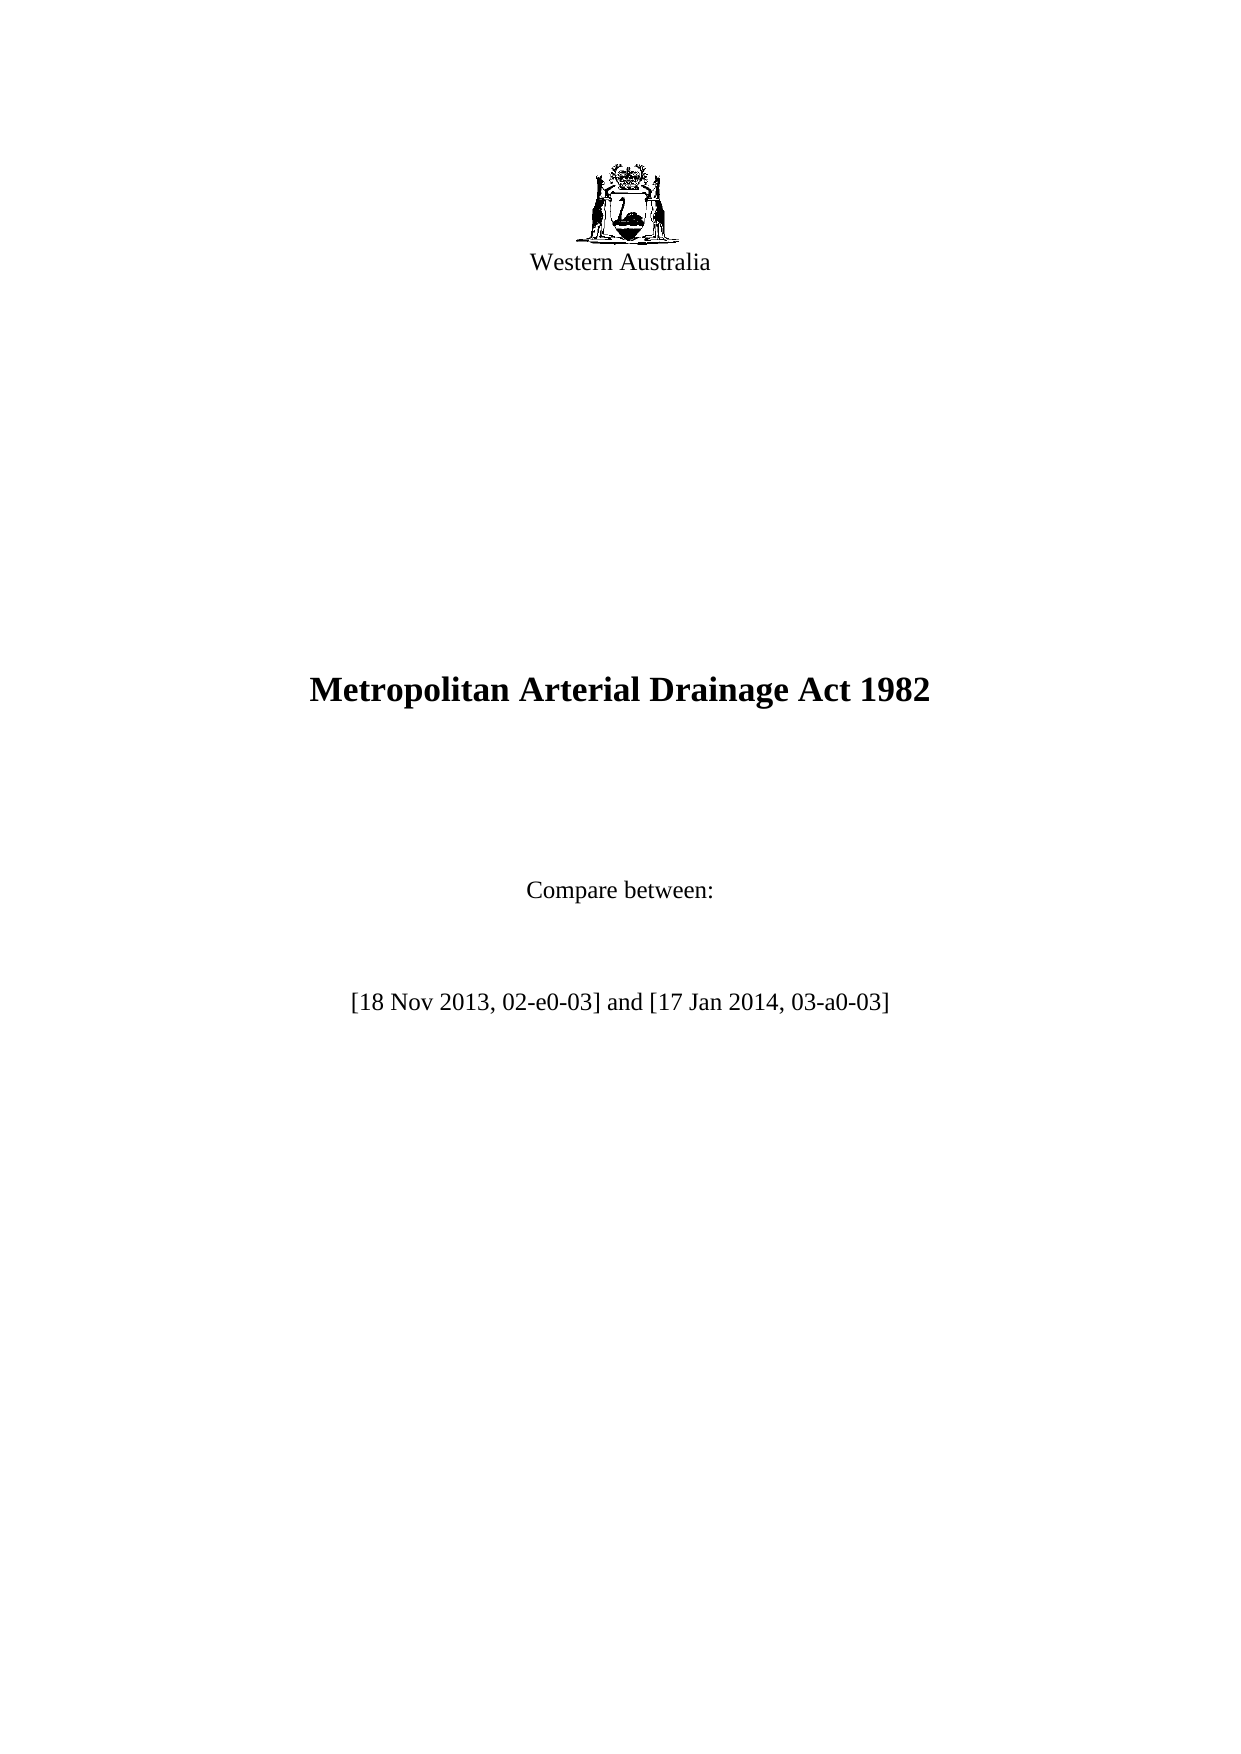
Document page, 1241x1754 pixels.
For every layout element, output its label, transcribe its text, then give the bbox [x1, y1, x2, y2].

text Western Australia [251, 247, 990, 276]
text Compare between: [251, 875, 990, 904]
text [18 Nov 2013, 02-e0-03] and [17 Jan 2014, 03-a0-03] [251, 987, 990, 1016]
picture [575, 162, 679, 246]
text Metropolitan Arterial Drainage Act 1982 [251, 668, 990, 709]
